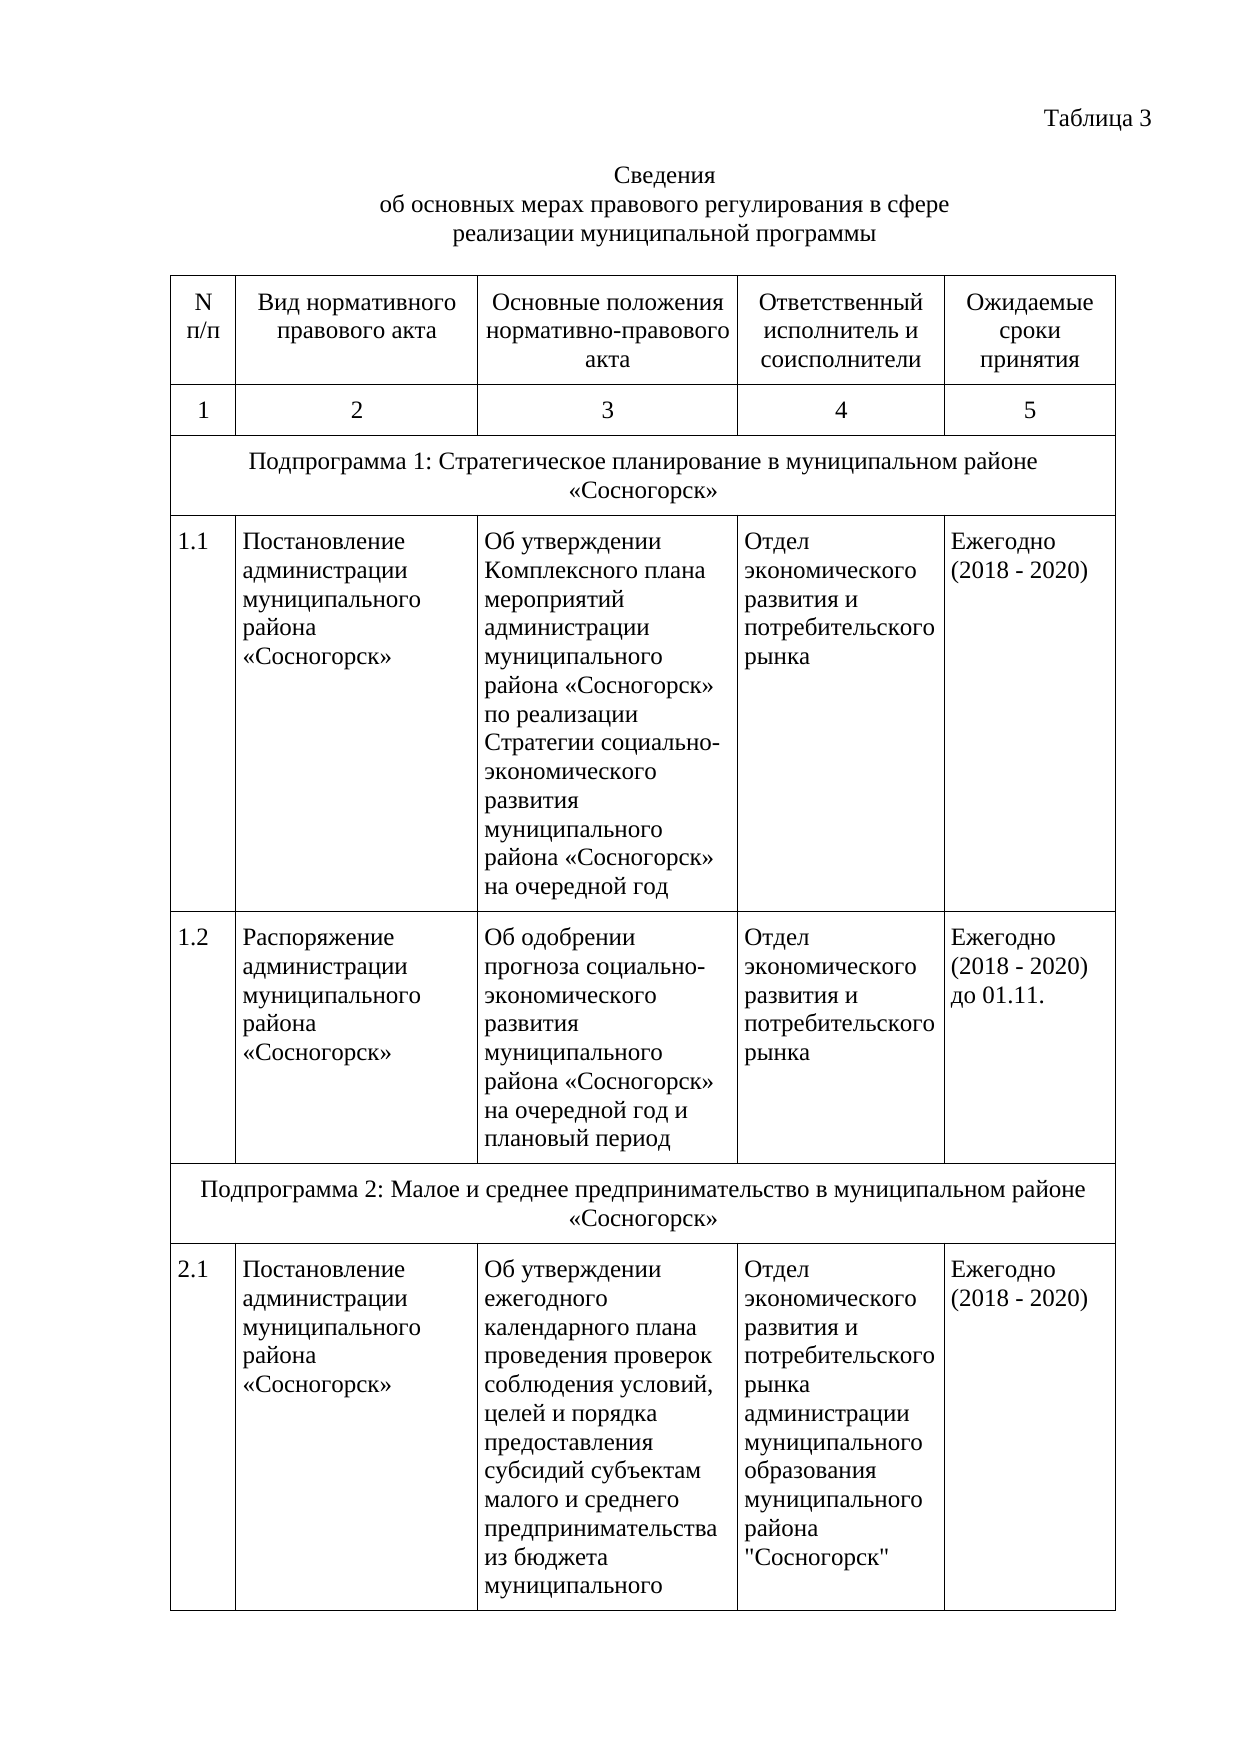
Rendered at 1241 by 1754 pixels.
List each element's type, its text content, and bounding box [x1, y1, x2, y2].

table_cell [945, 1244, 1115, 1610]
table_cell Отдел экономического развития и потребительского рынка [738, 912, 944, 1163]
table_header N п/п [171, 276, 235, 384]
table_cell Об утверждении Комплексного плана мероприятий администрации муниципального района «Сосногорск» по реализации Стратегии социально-экономического развития муниципального района «Сосногорск» на очередной год [478, 516, 737, 911]
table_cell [236, 1244, 477, 1610]
table_header Ожидаемые сроки принятия [945, 276, 1115, 384]
table_cell Ежегодно (2018 - 2020) до 01.11. [945, 912, 1115, 1163]
table_cell 5 [945, 385, 1115, 435]
table_header Основные положения нормативно-правового акта [478, 276, 737, 384]
table_cell Подпрограмма 1: Стратегическое планирование в муниципальном районе «Сосногорск» [171, 436, 1115, 514]
table_cell Постановление администрации муниципального района «Сосногорск» [236, 516, 477, 911]
text об основных мерах правового регулирования в сфере [177, 189, 1152, 218]
table_cell Подпрограмма 2: Малое и среднее предпринимательство в муниципальном районе «Сосногорск» [171, 1164, 1115, 1243]
table_cell 4 [738, 385, 944, 435]
table_cell 1.1 [171, 516, 235, 911]
table_header Вид нормативного правового акта [236, 276, 477, 384]
table_cell 2.1 [171, 1244, 235, 1610]
table_cell Распоряжение администрации муниципального района «Сосногорск» [236, 912, 477, 1163]
table_cell 1.2 [171, 912, 235, 1163]
text Сведения [177, 160, 1152, 189]
table_cell 1 [171, 385, 235, 435]
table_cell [478, 1244, 737, 1610]
table_cell 2 [236, 385, 477, 435]
text Таблица 3 [177, 103, 1152, 131]
table_header Ответственный исполнитель и соисполнители [738, 276, 944, 384]
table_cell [738, 1244, 944, 1610]
table_cell Отдел экономического развития и потребительского рынка [738, 516, 944, 911]
table_cell Ежегодно (2018 - 2020) [945, 516, 1115, 911]
table_cell 3 [478, 385, 737, 435]
text реализации муниципальной программы [177, 218, 1152, 246]
table_cell Об одобрении прогноза социально-экономического развития муниципального района «Сосногорск» на очередной год и плановый период [478, 912, 737, 1163]
